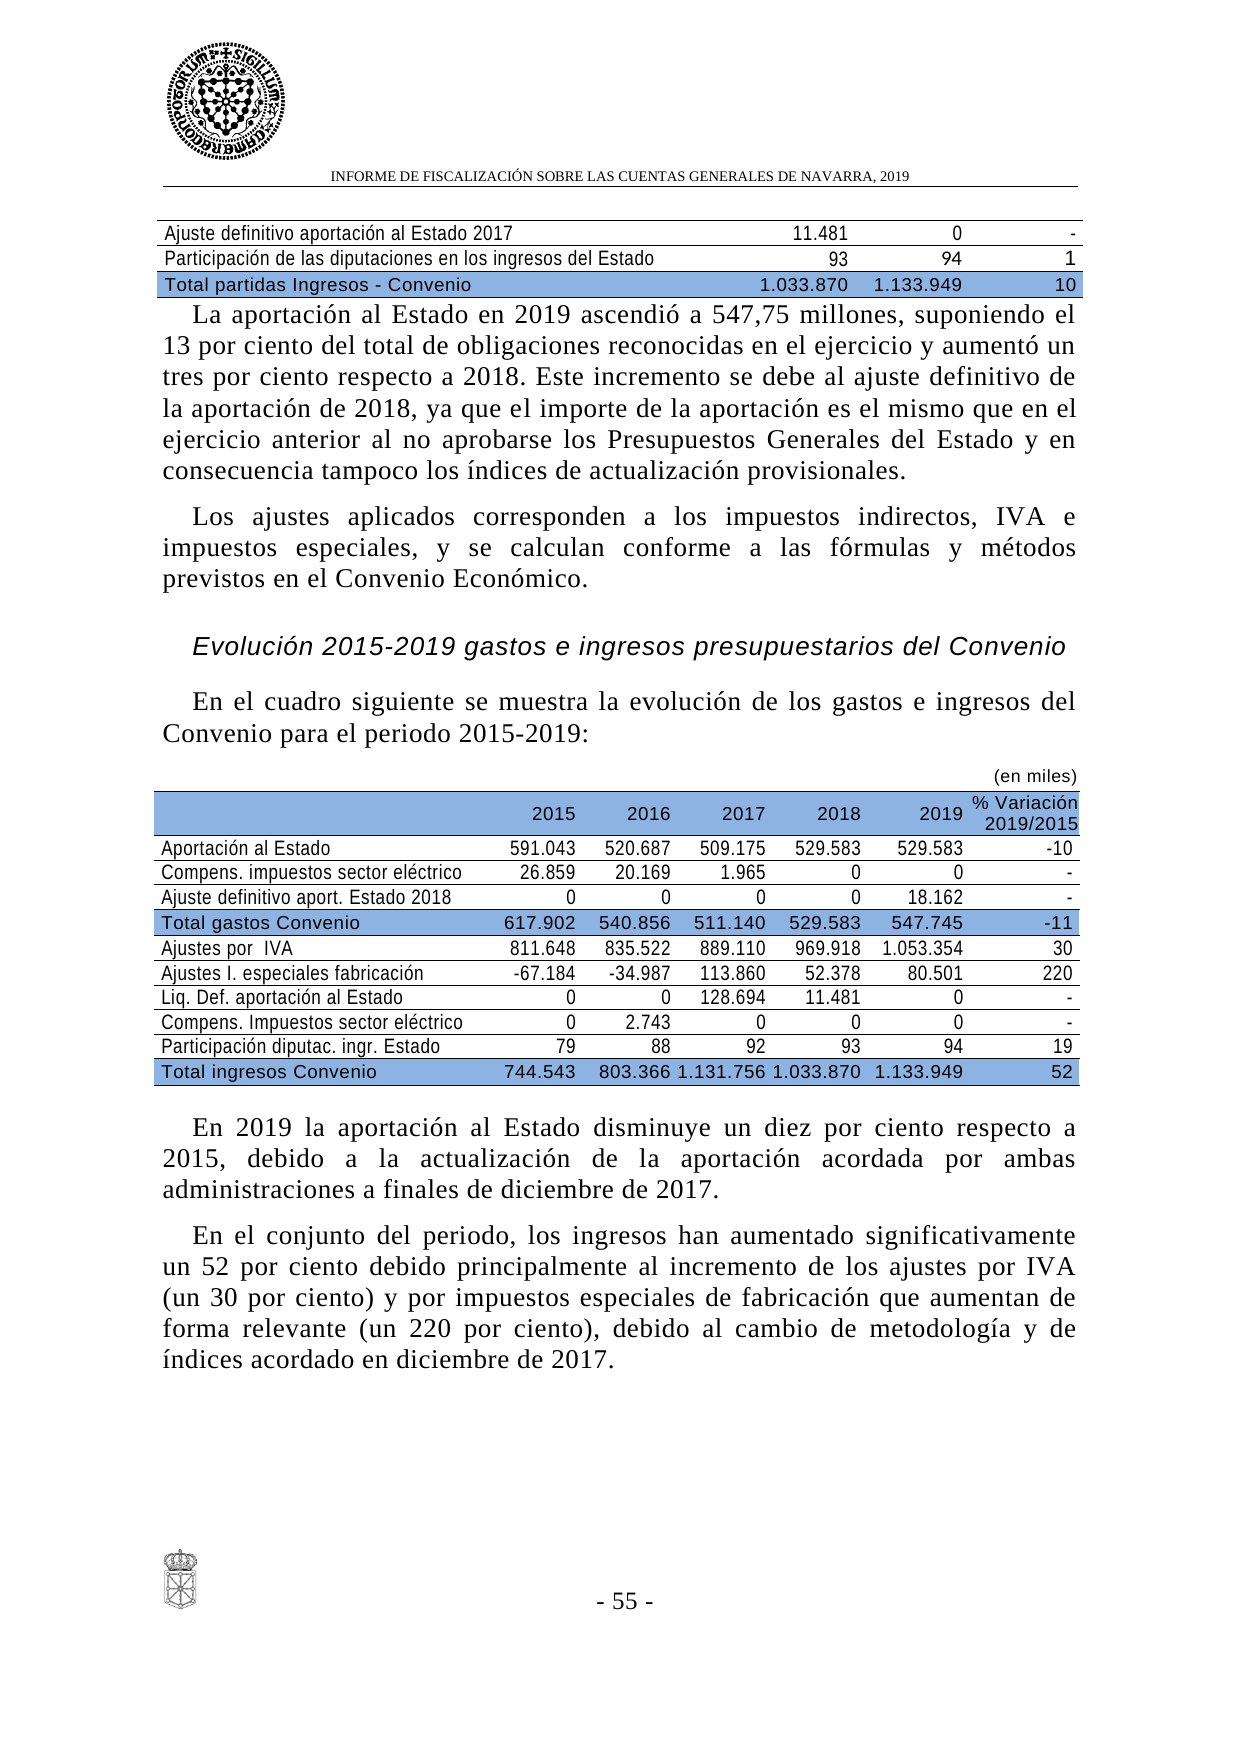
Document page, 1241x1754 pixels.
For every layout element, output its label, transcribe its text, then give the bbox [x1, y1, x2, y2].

text Los ajustes aplicados corresponden a los impuestos indirectos, IVA e impuestos especiales, y se calculan conforme a las fórmulas y métodos previstos en el Convenio Económico. [162, 500, 1078, 593]
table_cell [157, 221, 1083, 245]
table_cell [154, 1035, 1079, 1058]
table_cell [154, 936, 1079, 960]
text La aportación al Estado en 2019 ascendió a 547,75 millones, suponiendo el 13 por ciento del total de obligaciones reconocidas en el ejercicio y aumentó un tres por ciento respecto a 2018. Este incremento se debe al ajuste definitivo de la aportación de 2018, ya que el importe de la aportación es el mismo que en el ejercicio anterior al no aprobarse los Presupuestos Generales del Estado y en consecuencia tampoco los índices de actualización provisionales. [162, 298, 1078, 485]
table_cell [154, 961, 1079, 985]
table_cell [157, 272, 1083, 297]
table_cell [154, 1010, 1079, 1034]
text En el cuadro siguiente se muestra la evolución de los gastos e ingresos del Convenio para el periodo 2015-2019: [162, 686, 1078, 748]
text En el conjunto del periodo, los ingresos han aumentado significativamente un 52 por ciento debido principalmente al incremento de los ajustes por IVA (un 30 por ciento) y por impuestos especiales de fabricación que aumentan de forma relevante (un 220 por ciento), debido al cambio de metodología y de índices acordado en diciembre de 2017. [162, 1219, 1078, 1374]
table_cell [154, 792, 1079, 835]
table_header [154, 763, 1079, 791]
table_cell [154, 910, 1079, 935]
text En 2019 la aportación al Estado disminuye un diez por ciento respecto a 2015, debido a la actualización de la aportación acordada por ambas administraciones a finales de diciembre de 2017. [162, 1111, 1078, 1204]
picture [162, 1548, 198, 1610]
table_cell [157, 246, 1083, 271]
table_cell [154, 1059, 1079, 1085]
picture [162, 38, 289, 164]
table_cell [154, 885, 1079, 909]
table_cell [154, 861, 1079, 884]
text Evolución 2015-2019 gastos e ingresos presupuestarios del Convenio [162, 631, 1078, 661]
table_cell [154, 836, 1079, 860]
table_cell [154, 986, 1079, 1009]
